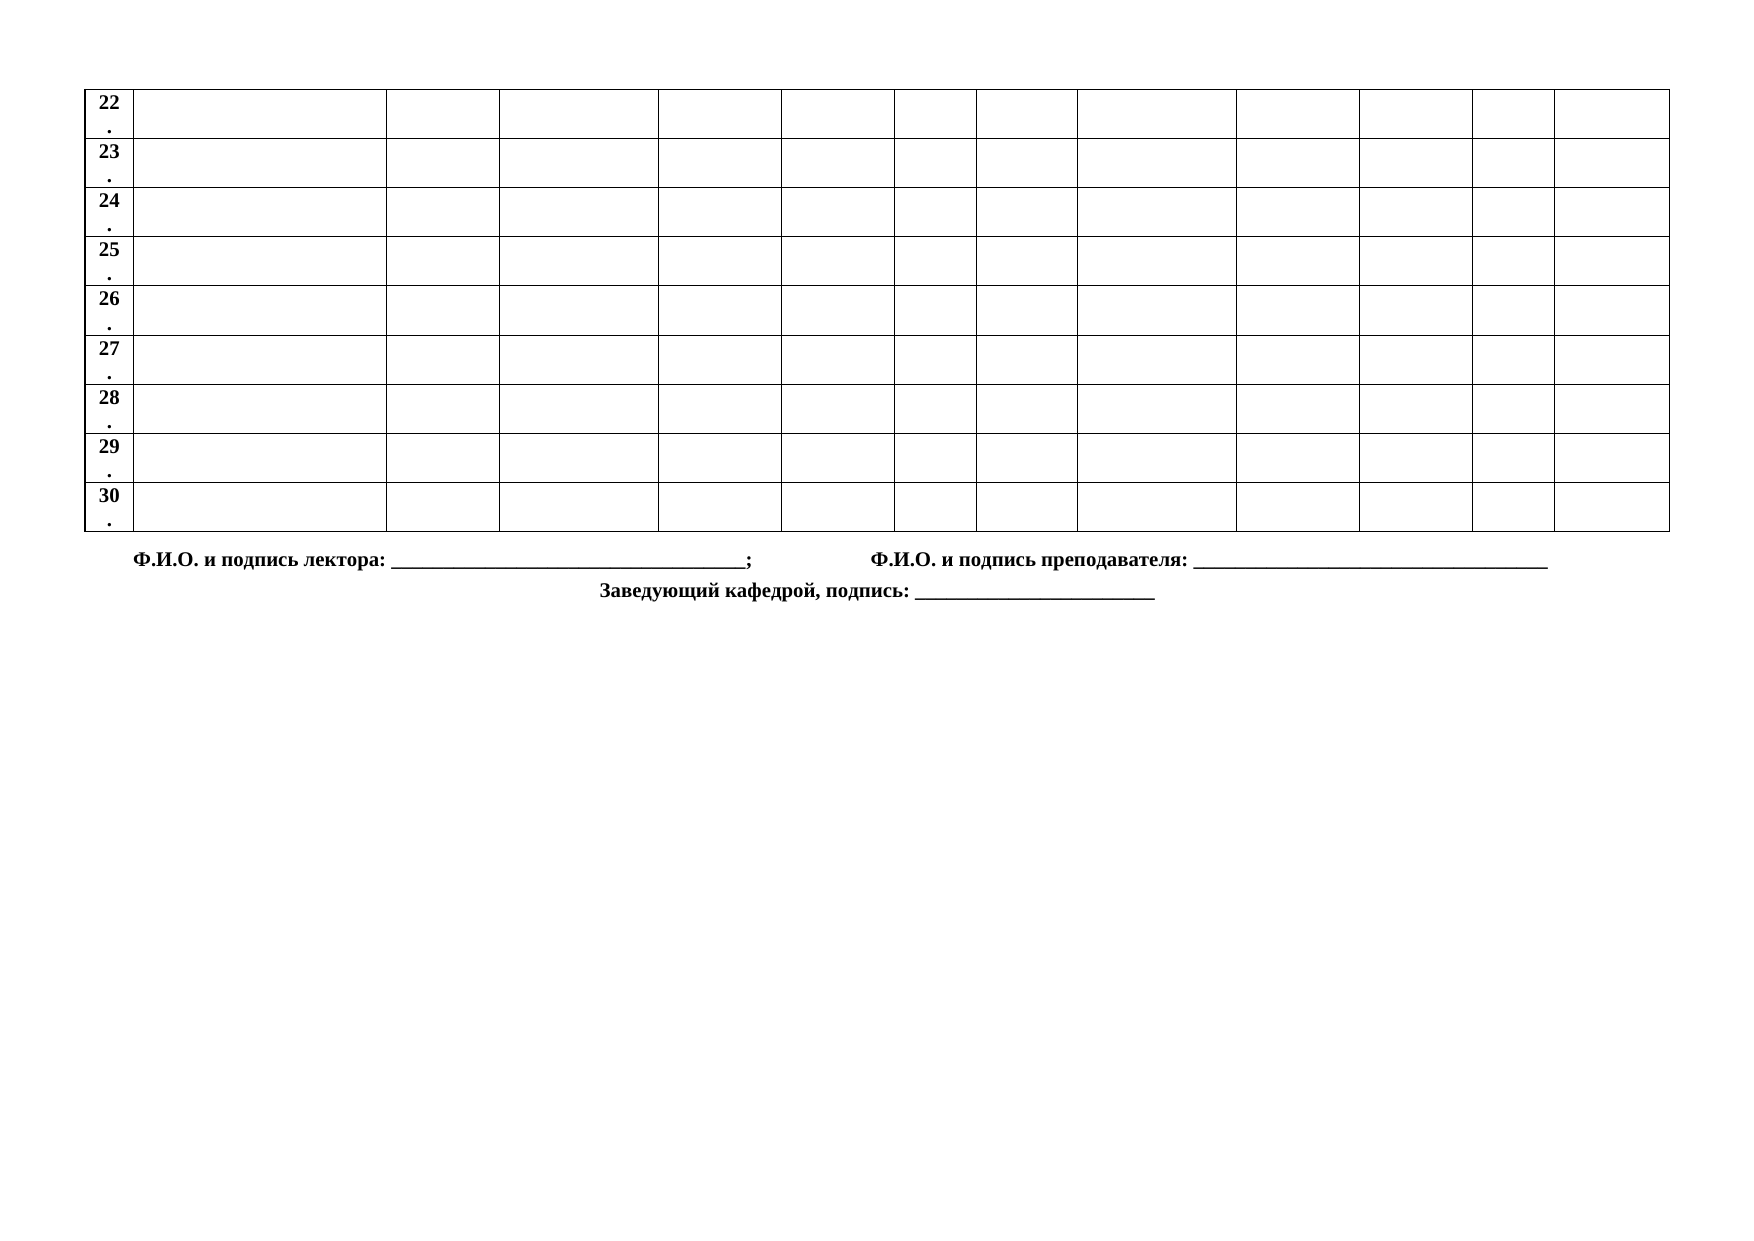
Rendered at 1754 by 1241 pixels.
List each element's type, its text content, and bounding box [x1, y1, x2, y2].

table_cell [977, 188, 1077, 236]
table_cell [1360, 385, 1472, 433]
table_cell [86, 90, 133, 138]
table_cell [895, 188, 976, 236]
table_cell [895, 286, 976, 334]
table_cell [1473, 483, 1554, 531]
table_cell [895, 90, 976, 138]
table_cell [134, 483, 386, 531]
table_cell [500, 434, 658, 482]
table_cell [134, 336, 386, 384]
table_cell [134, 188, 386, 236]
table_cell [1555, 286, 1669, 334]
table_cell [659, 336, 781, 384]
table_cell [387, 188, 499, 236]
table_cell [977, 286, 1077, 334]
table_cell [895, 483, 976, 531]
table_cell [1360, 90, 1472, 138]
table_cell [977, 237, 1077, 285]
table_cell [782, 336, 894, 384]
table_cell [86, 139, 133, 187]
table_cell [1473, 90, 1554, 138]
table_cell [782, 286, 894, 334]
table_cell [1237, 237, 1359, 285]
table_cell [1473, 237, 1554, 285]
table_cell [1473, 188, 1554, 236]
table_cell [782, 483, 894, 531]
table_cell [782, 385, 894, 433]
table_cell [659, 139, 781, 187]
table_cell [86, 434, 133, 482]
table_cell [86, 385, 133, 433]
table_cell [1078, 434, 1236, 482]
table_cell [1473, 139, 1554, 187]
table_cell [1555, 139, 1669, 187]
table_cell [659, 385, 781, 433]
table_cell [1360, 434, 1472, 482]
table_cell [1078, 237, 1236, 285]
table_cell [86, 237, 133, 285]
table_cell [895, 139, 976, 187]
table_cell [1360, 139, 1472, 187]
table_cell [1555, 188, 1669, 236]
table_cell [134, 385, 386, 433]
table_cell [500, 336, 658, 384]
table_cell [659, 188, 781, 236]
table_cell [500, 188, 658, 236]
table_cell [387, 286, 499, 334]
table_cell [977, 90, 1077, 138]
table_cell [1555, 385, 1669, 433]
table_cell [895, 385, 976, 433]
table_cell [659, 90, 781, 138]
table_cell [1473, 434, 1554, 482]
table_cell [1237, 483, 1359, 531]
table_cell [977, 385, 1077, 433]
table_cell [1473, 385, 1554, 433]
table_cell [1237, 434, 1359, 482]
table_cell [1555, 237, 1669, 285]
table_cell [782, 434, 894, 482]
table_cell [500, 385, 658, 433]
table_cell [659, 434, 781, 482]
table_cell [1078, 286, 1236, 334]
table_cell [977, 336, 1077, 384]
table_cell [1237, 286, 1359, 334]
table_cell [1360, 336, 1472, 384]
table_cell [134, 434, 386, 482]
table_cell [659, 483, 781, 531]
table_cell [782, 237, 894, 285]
text Ф.И.О. и подпись лектора: __________________________________; Ф.И.О. и подпись преподавателя: __________________________________ [59, 547, 1695, 571]
text Заведующий кафедрой, подпись: _______________________ [59, 578, 1695, 602]
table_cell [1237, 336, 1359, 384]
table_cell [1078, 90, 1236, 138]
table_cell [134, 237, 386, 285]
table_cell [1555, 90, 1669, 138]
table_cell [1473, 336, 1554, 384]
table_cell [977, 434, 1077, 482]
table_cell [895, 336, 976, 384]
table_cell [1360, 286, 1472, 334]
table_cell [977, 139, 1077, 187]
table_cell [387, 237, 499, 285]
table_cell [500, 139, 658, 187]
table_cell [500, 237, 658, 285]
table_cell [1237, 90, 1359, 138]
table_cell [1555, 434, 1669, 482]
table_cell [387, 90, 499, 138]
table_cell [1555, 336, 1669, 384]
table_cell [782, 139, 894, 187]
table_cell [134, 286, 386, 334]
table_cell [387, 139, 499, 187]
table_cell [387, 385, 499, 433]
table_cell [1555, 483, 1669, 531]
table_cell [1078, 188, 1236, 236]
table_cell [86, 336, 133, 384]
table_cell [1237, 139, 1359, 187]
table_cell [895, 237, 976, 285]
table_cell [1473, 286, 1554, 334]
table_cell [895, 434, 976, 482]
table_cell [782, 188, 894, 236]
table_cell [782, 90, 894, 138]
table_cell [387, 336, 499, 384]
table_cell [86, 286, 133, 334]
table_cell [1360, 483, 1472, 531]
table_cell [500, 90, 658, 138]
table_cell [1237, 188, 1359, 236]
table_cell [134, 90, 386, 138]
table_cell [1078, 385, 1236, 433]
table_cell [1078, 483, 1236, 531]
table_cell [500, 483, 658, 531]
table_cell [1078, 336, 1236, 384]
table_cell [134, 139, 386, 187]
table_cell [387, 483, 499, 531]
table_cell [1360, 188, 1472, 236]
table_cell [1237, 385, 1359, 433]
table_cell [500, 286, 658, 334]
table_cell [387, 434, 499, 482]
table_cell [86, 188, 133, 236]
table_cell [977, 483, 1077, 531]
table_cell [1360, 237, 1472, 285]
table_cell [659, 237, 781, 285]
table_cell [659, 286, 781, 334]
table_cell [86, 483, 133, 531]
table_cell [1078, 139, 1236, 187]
